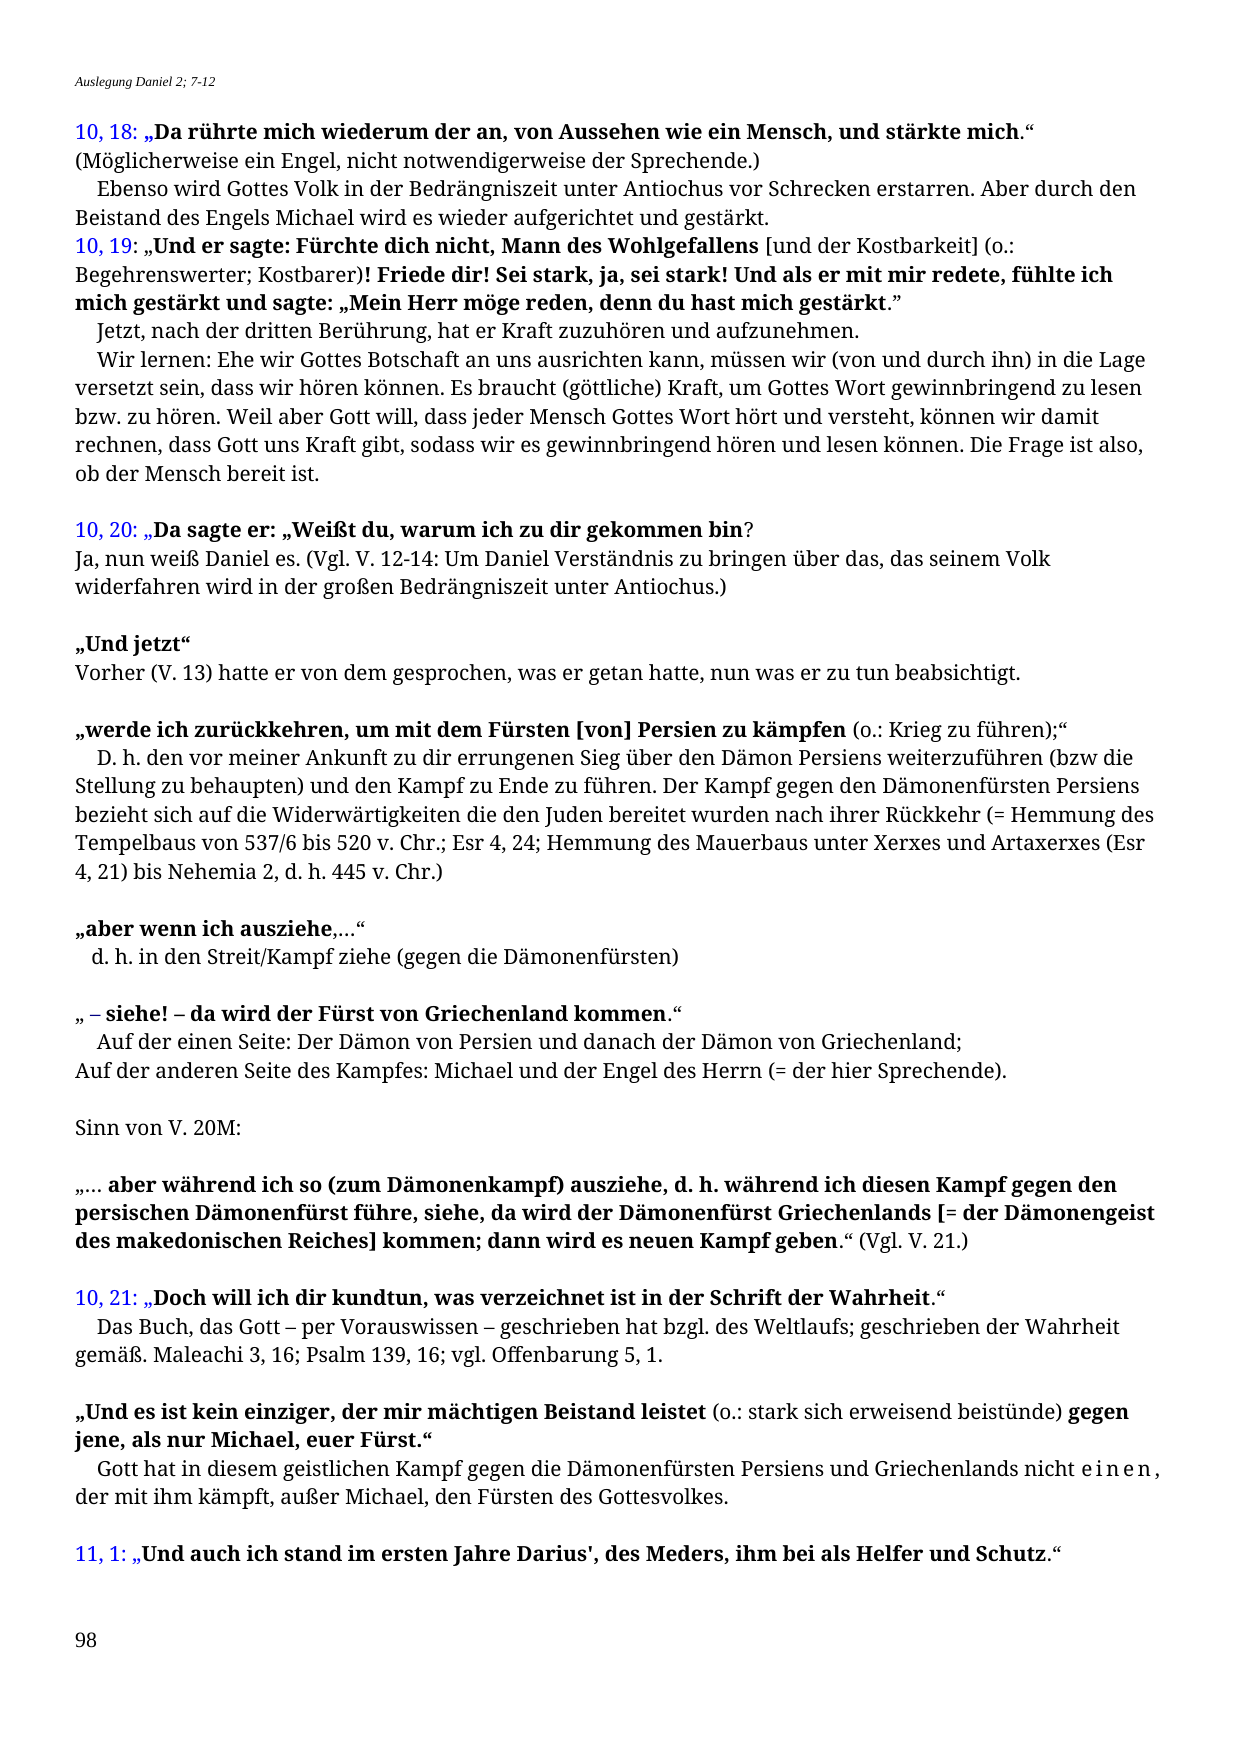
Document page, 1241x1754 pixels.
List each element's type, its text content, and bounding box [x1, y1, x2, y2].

text „Und es ist kein einziger, der mir mächtigen Beistand leistet (o.: stark sich erweisend beistünde) gegen jene, als nur Michael, euer Fürst.“ [75, 1397, 1165, 1454]
text D. h. den vor meiner Ankunft zu dir errungenen Sieg über den Dämon Persiens weiterzuführen (bzw die Stellung zu behaupten) und den Kampf zu Ende zu führen. Der Kampf gegen den Dämonenfürsten Persiens bezieht sich auf die Widerwärtigkeiten die den Juden bereitet wurden nach ihrer Rückkehr (= Hemmung des Tempelbaus von 537/6 bis 520 v. Chr.; Esr 4, 24; Hemmung des Mauerbaus unter Xerxes und Artaxerxes (Esr 4, 21) bis Nehemia 2, d. h. 445 v. Chr.) [75, 743, 1165, 885]
text Sinn von V. 20M: [75, 1113, 1165, 1141]
text d. h. in den Streit/Kampf ziehe (gegen die Dämonenfürsten) [75, 942, 1165, 971]
text 11, 1: „Und auch ich stand im ersten Jahre Darius', des Meders, ihm bei als Helfer und Schutz.“ [75, 1539, 1165, 1568]
text Ja, nun weiß Daniel es. (Vgl. V. 12-14: Um Daniel Verständnis zu bringen über das, das seinem Volk widerfahren wird in der großen Bedrängniszeit unter Antiochus.) [75, 544, 1165, 601]
text 10, 20: „Da sagte er: „Weißt du, warum ich zu dir gekommen bin? [75, 516, 1165, 544]
text 10, 21: „Doch will ich dir kundtun, was verzeichnet ist in der Schrift der Wahrheit.“ [75, 1283, 1165, 1312]
text „werde ich zurückkehren, um mit dem Fürsten [von] Persien zu kämpfen (o.: Krieg zu führen);“ [75, 715, 1165, 743]
text Ebenso wird Gottes Volk in der Bedrängniszeit unter Antiochus vor Schrecken erstarren. Aber durch den Beistand des Engels Michael wird es wieder aufgerichtet und gestärkt. [75, 174, 1165, 231]
text „… aber während ich so (zum Dämonenkampf) ausziehe, d. h. während ich diesen Kampf gegen den persischen Dämonenfürst führe, siehe, da wird der Dämonenfürst Griechenlands [= der Dämonengeist des makedonischen Reiches] kommen; dann wird es neuen Kampf geben.“ (Vgl. V. 21.) [75, 1170, 1165, 1255]
text 10, 18: „Da rührte mich wiederum der an, von Aussehen wie ein Mensch, und stärkte mich.“ [75, 117, 1165, 146]
text Das Buch, das Gott – per Vorauswissen – geschrieben hat bzgl. des Weltlaufs; geschrieben der Wahrheit gemäß. Maleachi 3, 16; Psalm 139, 16; vgl. Offenbarung 5, 1. [75, 1312, 1165, 1369]
text Gott hat in diesem geistlichen Kampf gegen die Dämonenfürsten Persiens und Griechenlands nicht einen, der mit ihm kämpft, außer Michael, den Fürsten des Gottesvolkes. [75, 1454, 1165, 1511]
text „aber wenn ich ausziehe,…“ [75, 914, 1165, 942]
text Wir lernen: Ehe wir Gottes Botschaft an uns ausrichten kann, müssen wir (von und durch ihn) in die Lage versetzt sein, dass wir hören können. Es braucht (göttliche) Kraft, um Gottes Wort gewinnbringend zu lesen bzw. zu hören. Weil aber Gott will, dass jeder Mensch Gottes Wort hört und versteht, können wir damit rechnen, dass Gott uns Kraft gibt, sodass wir es gewinnbringend hören und lesen können. Die Frage ist also, ob der Mensch bereit ist. [75, 345, 1165, 487]
text (Möglicherweise ein Engel, nicht notwendigerweise der Sprechende.) [75, 146, 1165, 174]
text 10, 19: „Und er sagte: Fürchte dich nicht, Mann des Wohlgefallens [und der Kostbarkeit] (o.: Begehrenswerter; Kostbarer)! Friede dir! Sei stark, ja, sei stark! Und als er mit mir redete, fühlte ich mich gestärkt und sagte: „Mein Herr möge reden, denn du hast mich gestärkt.” [75, 231, 1165, 317]
text Vorher (V. 13) hatte er von dem gesprochen, was er getan hatte, nun was er zu tun beabsichtigt. [75, 658, 1165, 686]
text Jetzt, nach der dritten Berührung, hat er Kraft zuzuhören und aufzunehmen. [75, 317, 1165, 345]
text Auf der anderen Seite des Kampfes: Michael und der Engel des Herrn (= der hier Sprechende). [75, 1056, 1165, 1084]
text Auf der einen Seite: Der Dämon von Persien und danach der Dämon von Griechenland; [75, 1027, 1165, 1056]
text „ – siehe! – da wird der Fürst von Griechenland kommen.“ [75, 999, 1165, 1027]
text „Und jetzt“ [75, 629, 1165, 658]
